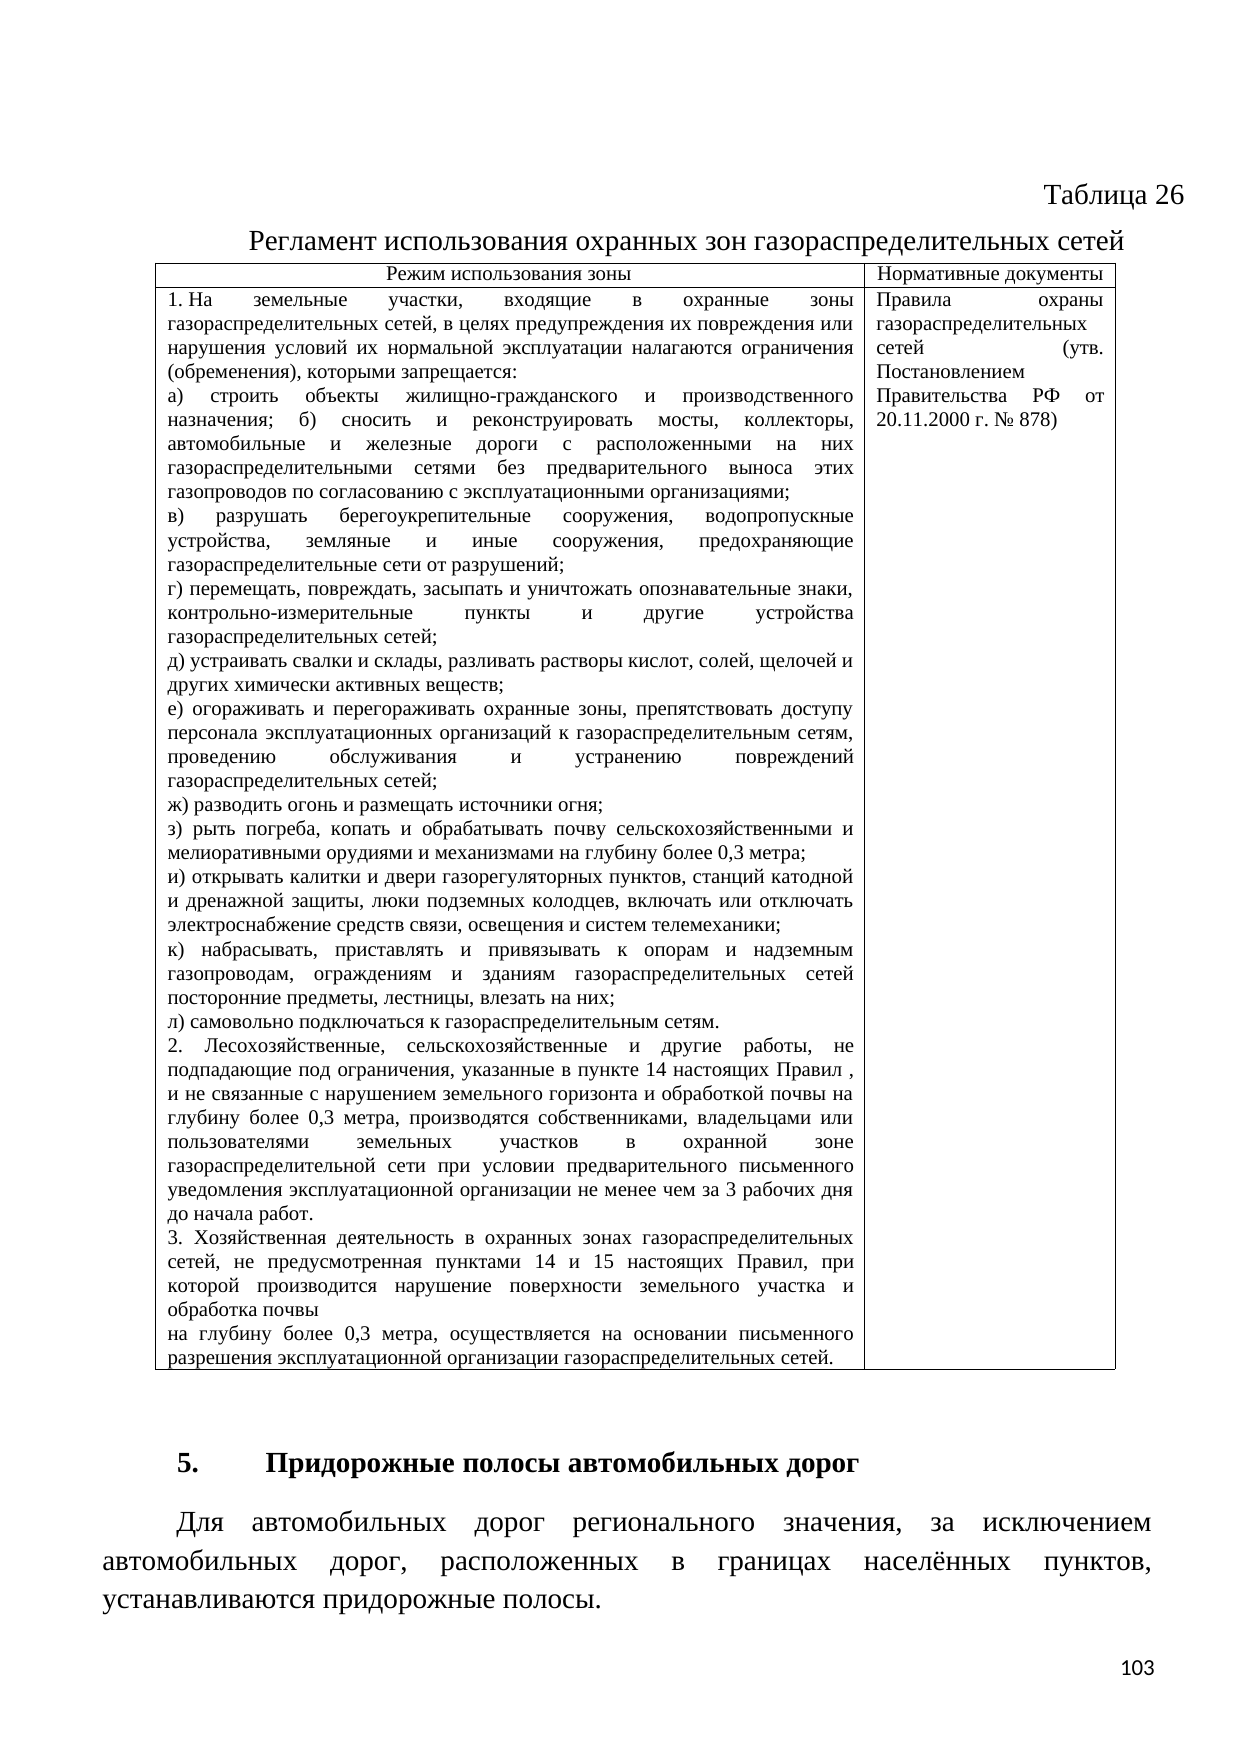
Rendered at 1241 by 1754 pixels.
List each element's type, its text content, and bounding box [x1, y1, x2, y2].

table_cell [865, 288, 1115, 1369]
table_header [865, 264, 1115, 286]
subtitle Придорожные полосы автомобильных дорог [177, 1446, 1184, 1479]
text Для автомобильных дорог регионального значения, за исключением автомобильных дорог, расположенных в границах населённых пунктов, устанавливаются придорожные полосы. [102, 1504, 1152, 1615]
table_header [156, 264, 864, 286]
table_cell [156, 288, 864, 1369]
text Таблица 26 [102, 177, 1184, 211]
text Регламент использования охранных зон газораспределительных сетей [248, 223, 1184, 257]
